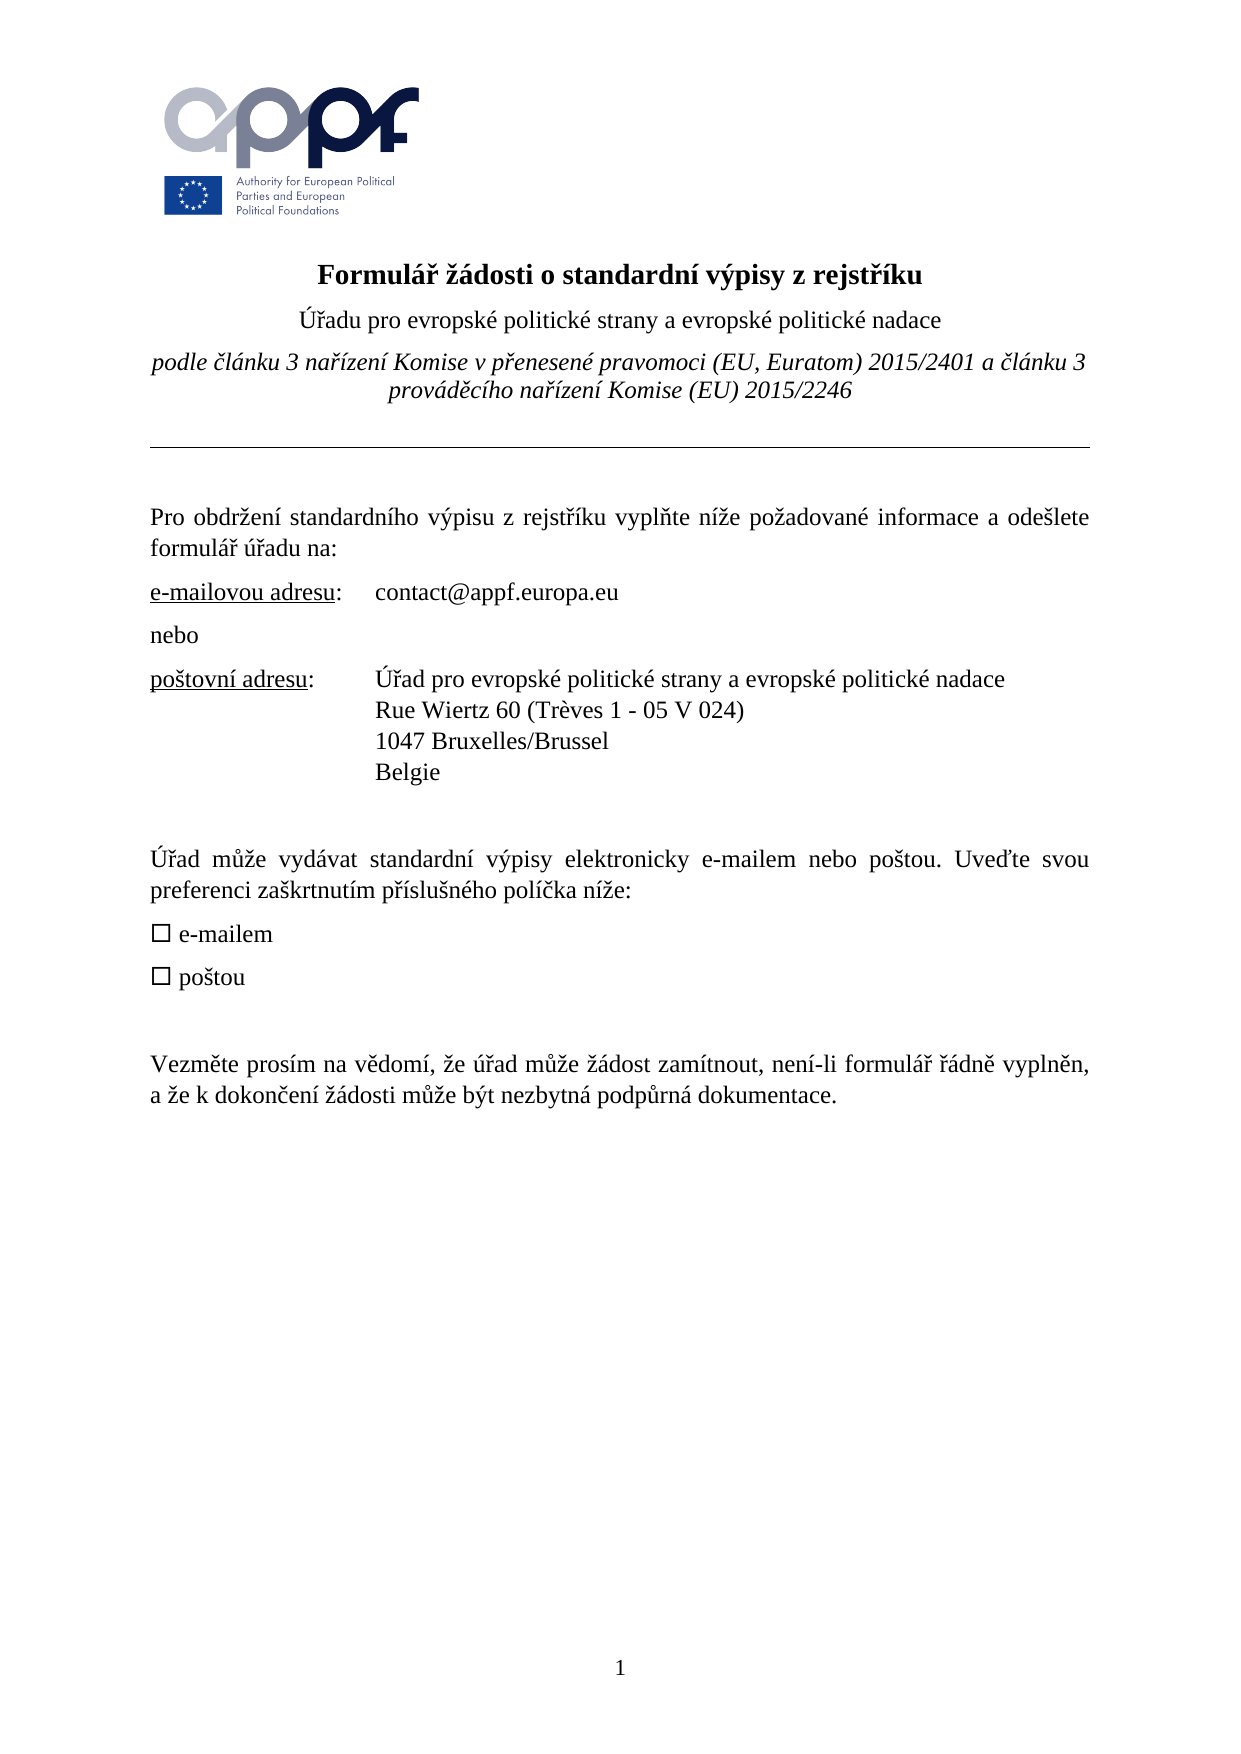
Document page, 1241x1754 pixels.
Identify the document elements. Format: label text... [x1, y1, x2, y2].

text Rue Wiertz 60 (Trèves 1 - 05 V 024) [150, 695, 1090, 724]
text poštovní adresu: Úřad pro evropské politické strany a evropské politické nadace [150, 664, 1090, 693]
text 1047 Bruxelles/Brussel [150, 726, 1090, 755]
text e-mailovou adresu: contact@appf.europa.eu [150, 577, 1090, 606]
text Vezměte prosím na vědomí, že úřad může žádost zamítnout, není-li formulář řádně vyplněn, a že k dokončení žádosti může být nezbytná podpůrná dokumentace. [150, 1049, 1090, 1109]
text Formulář žádosti o standardní výpisy z rejstříku [150, 257, 1090, 290]
text Úřad může vydávat standardní výpisy elektronicky e-mailem nebo poštou. Uveďte svou preferenci zaškrtnutím příslušného políčka níže: [150, 844, 1090, 904]
text Úřadu pro evropské politické strany a evropské politické nadace [150, 305, 1090, 334]
text podle článku 3 nařízení Komise v přenesené pravomoci (EU, Euratom) 2015/2401 a článku 3 prováděcího nařízení Komise (EU) 2015/2246 [150, 347, 1090, 404]
text Belgie [150, 757, 1090, 786]
text e-mailem [150, 919, 1090, 947]
picture [150, 73, 433, 229]
text nebo [150, 620, 1090, 649]
text Pro obdržení standardního výpisu z rejstříku vyplňte níže požadované informace a odešlete formulář úřadu na: [150, 502, 1090, 562]
text poštou [150, 962, 1090, 991]
